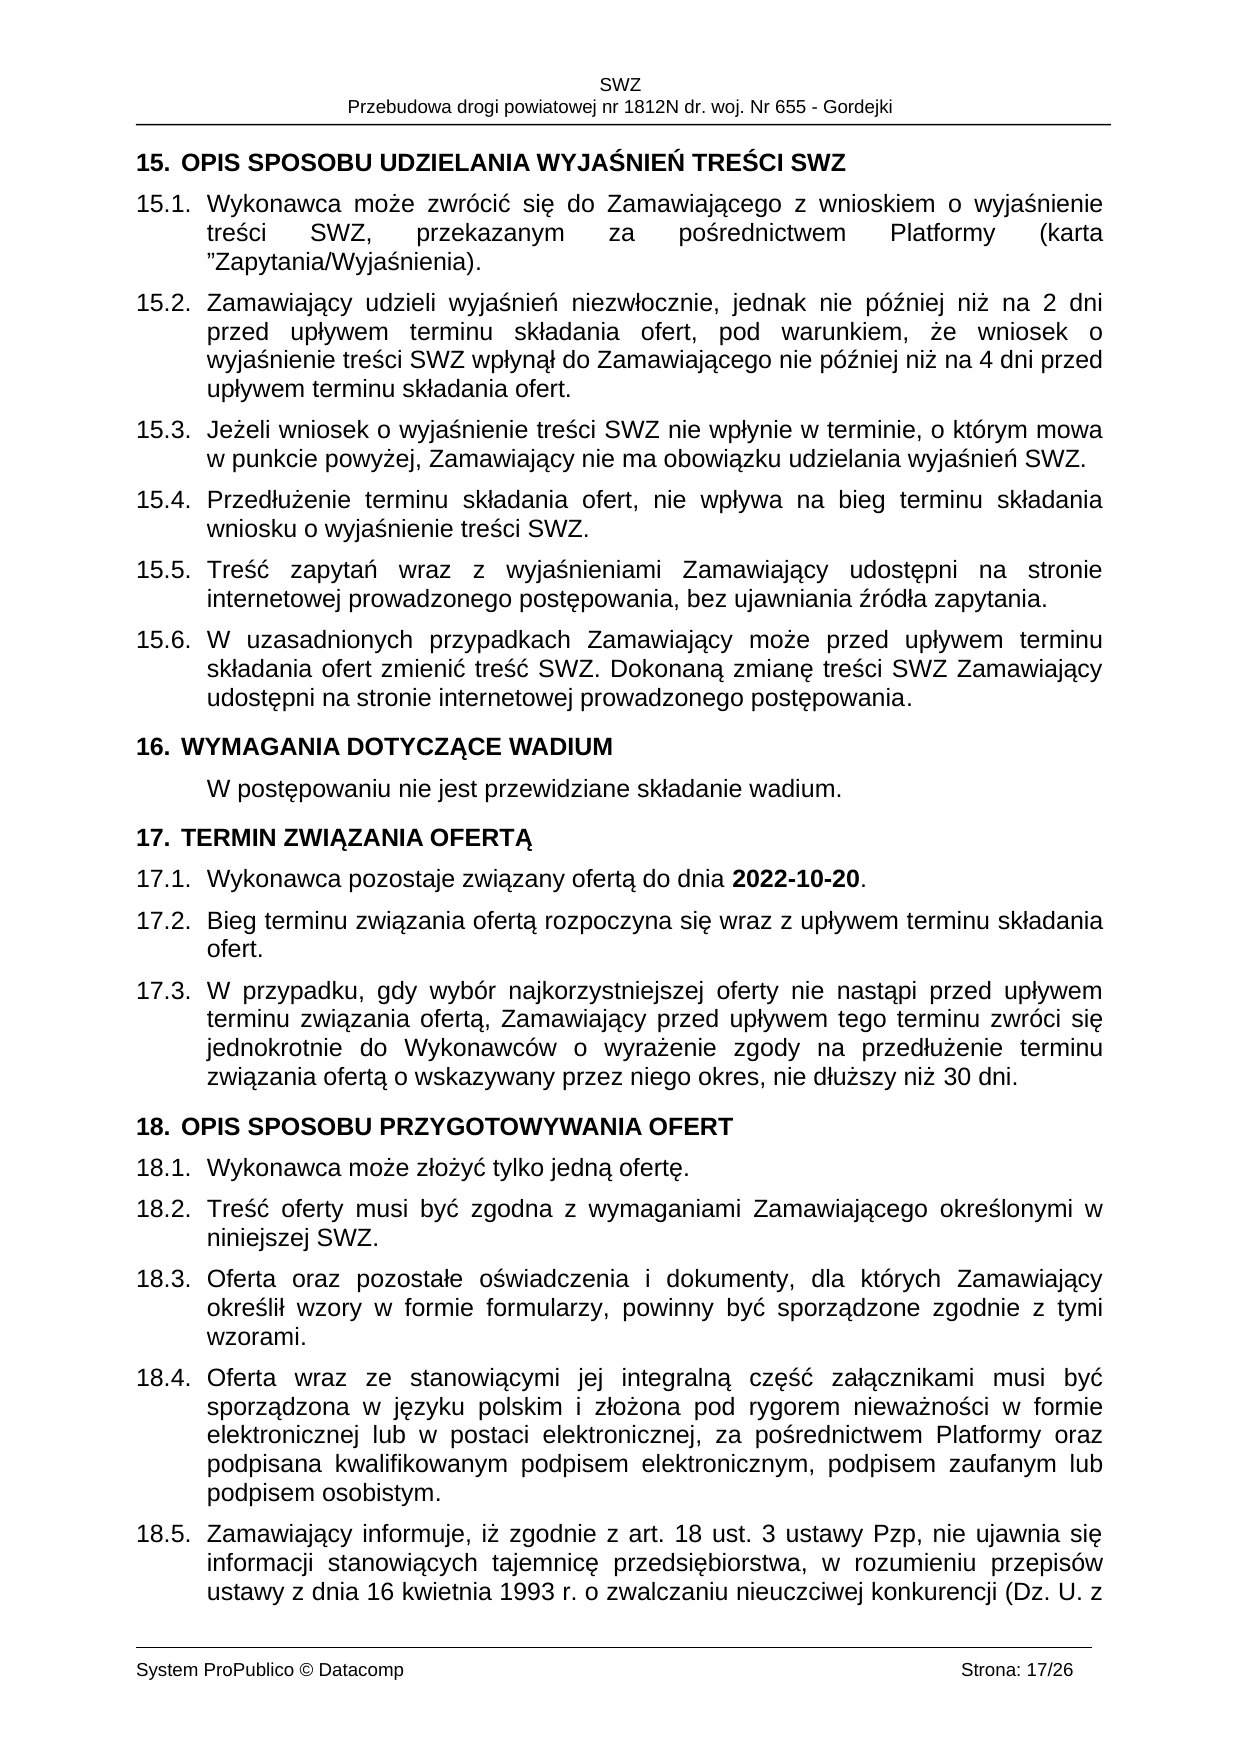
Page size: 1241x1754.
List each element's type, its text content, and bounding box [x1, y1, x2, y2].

list OPIS SPOSOBU UDZIELANIA WYJAŚNIEŃ TREŚCI SWZ [136, 148, 1104, 176]
list Wymagania dotyczące wadium [136, 732, 1104, 761]
list Termin związania ofertą [136, 823, 1104, 852]
list W przypadku, gdy wybór najkorzystniejszej oferty nie nastąpi przed upływem terminu związania ofertą, Zamawiający przed upływem tego terminu zwróci się jednokrotnie do Wykonawców o wyrażenie zgody na przedłużenie terminu związania ofertą o wskazywany przez niego okres, nie dłuższy niż 30 dni. [136, 976, 1104, 1091]
list Oferta wraz ze stanowiącymi jej integralną część załącznikami musi być sporządzona w języku polskim i złożona pod rygorem nieważności w formie elektronicznej lub w postaci elektronicznej, za pośrednictwem Platformy oraz podpisana kwalifikowanym podpisem elektronicznym, podpisem zaufanym lub podpisem osobistym. [136, 1363, 1104, 1506]
list Wykonawca pozostaje związany ofertą do dnia 2022-10-20. [136, 864, 1104, 893]
list Oferta oraz pozostałe oświadczenia i dokumenty, dla których Zamawiający określił wzory w formie formularzy, powinny być sporządzone zgodnie z tymi wzorami. [136, 1264, 1104, 1350]
list Jeżeli wniosek o wyjaśnienie treści SWZ nie wpłynie w terminie, o którym mowa w punkcie powyżej, Zamawiający nie ma obowiązku udzielania wyjaśnień SWZ. [136, 415, 1104, 473]
list Treść oferty musi być zgodna z wymaganiami Zamawiającego określonymi w niniejszej SWZ. [136, 1194, 1104, 1251]
list Opis sposobu przygotowywania ofert [136, 1111, 1104, 1140]
list Zamawiający udzieli wyjaśnień niezwłocznie, jednak nie później niż na 2 dni przed upływem terminu składania ofert, pod warunkiem, że wniosek o wyjaśnienie treści SWZ wpłynął do Zamawiającego nie później niż na 4 dni przed upływem terminu składania ofert. [136, 288, 1104, 403]
text W postępowaniu nie jest przewidziane składanie wadium. [207, 773, 1104, 802]
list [136, 1519, 1104, 1605]
list Wykonawca może złożyć tylko jedną ofertę. [136, 1153, 1104, 1181]
list Przedłużenie terminu składania ofert, nie wpływa na bieg terminu składania wniosku o wyjaśnienie treści SWZ. [136, 485, 1104, 543]
list Treść zapytań wraz z wyjaśnieniami Zamawiający udostępni na stronie internetowej prowadzonego postępowania, bez ujawniania źródła zapytania. [136, 555, 1104, 613]
list W uzasadnionych przypadkach Zamawiający może przed upływem terminu składania ofert zmienić treść SWZ. Dokonaną zmianę treści SWZ Zamawiający udostępni na stronie internetowej prowadzonego postępowania. [136, 625, 1104, 711]
list Wykonawca może zwrócić się do Zamawiającego z wnioskiem o wyjaśnienie treści SWZ, przekazanym za pośrednictwem Platformy (karta ”Zapytania/Wyjaśnienia). [136, 189, 1104, 275]
list Bieg terminu związania ofertą rozpoczyna się wraz z upływem terminu składania ofert. [136, 906, 1104, 963]
